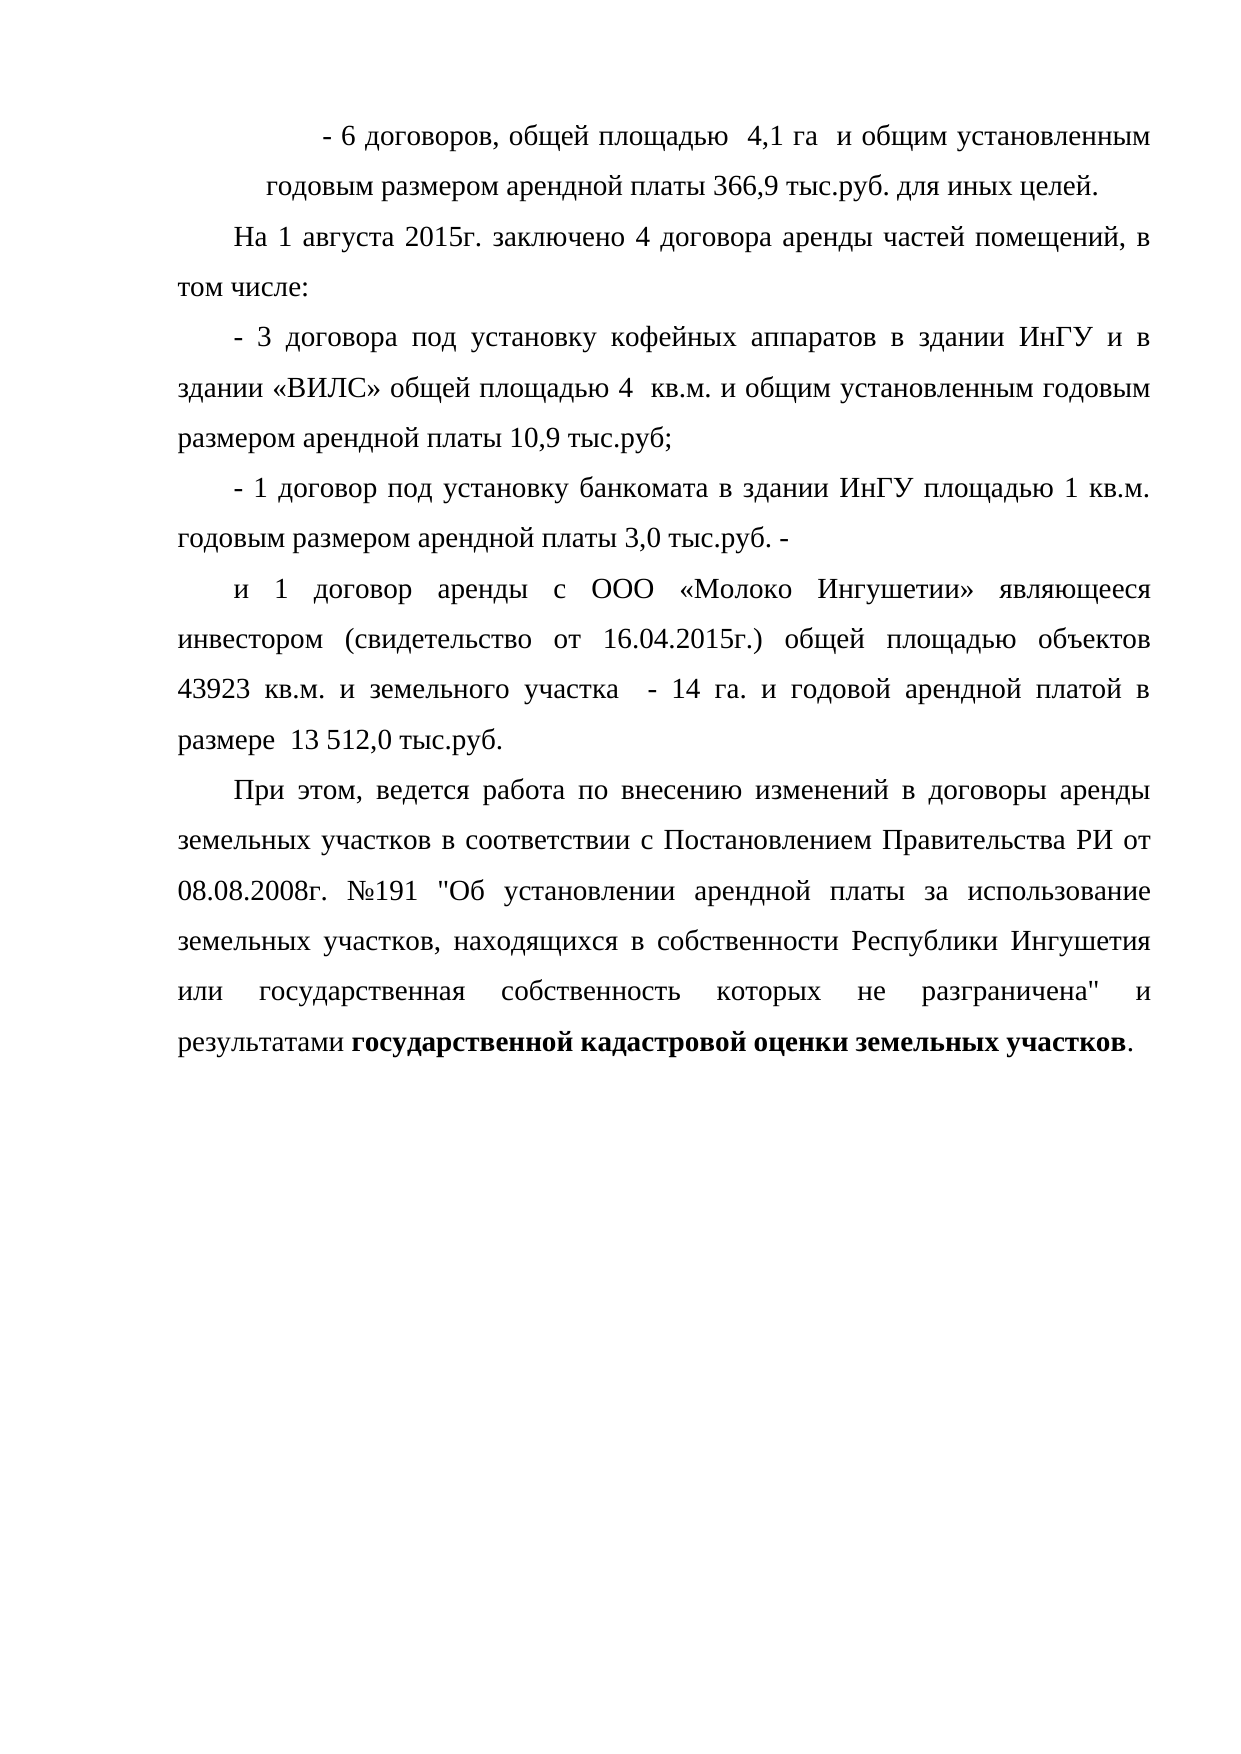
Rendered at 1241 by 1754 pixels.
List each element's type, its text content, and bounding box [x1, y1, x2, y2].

text - 6 договоров, общей площадью 4,1 га и общим установленным годовым размером арендной платы 366,9 тыс.руб. для иных целей. [266, 118, 1152, 202]
text - 1 договор под установку банкомата в здании ИнГУ площадью 1 кв.м. годовым размером арендной платы 3,0 тыс.руб. - [177, 470, 1152, 554]
text При этом, ведется работа по внесению изменений в договоры аренды земельных участков в соответствии с Постановлением Правительства РИ от 08.08.2008г. №191 "Об установлении арендной платы за использование земельных участков, находящихся в собственности Республики Ингушетия или государственная собственность которых не разграничена" и результатами государственной кадастровой оценки земельных участков. [177, 772, 1152, 1057]
text На 1 августа 2015г. заключено 4 договора аренды частей помещений, в том числе: [177, 219, 1152, 303]
text и 1 договор аренды с ООО «Молоко Ингушетии» являющееся инвестором (свидетельство от 16.04.2015г.) общей площадью объектов 43923 кв.м. и земельного участка - 14 га. и годовой арендной платой в размере 13 512,0 тыс.руб. [177, 571, 1152, 755]
text - 3 договора под установку кофейных аппаратов в здании ИнГУ и в здании «ВИЛС» общей площадью 4 кв.м. и общим установленным годовым размером арендной платы 10,9 тыс.руб; [177, 319, 1152, 453]
